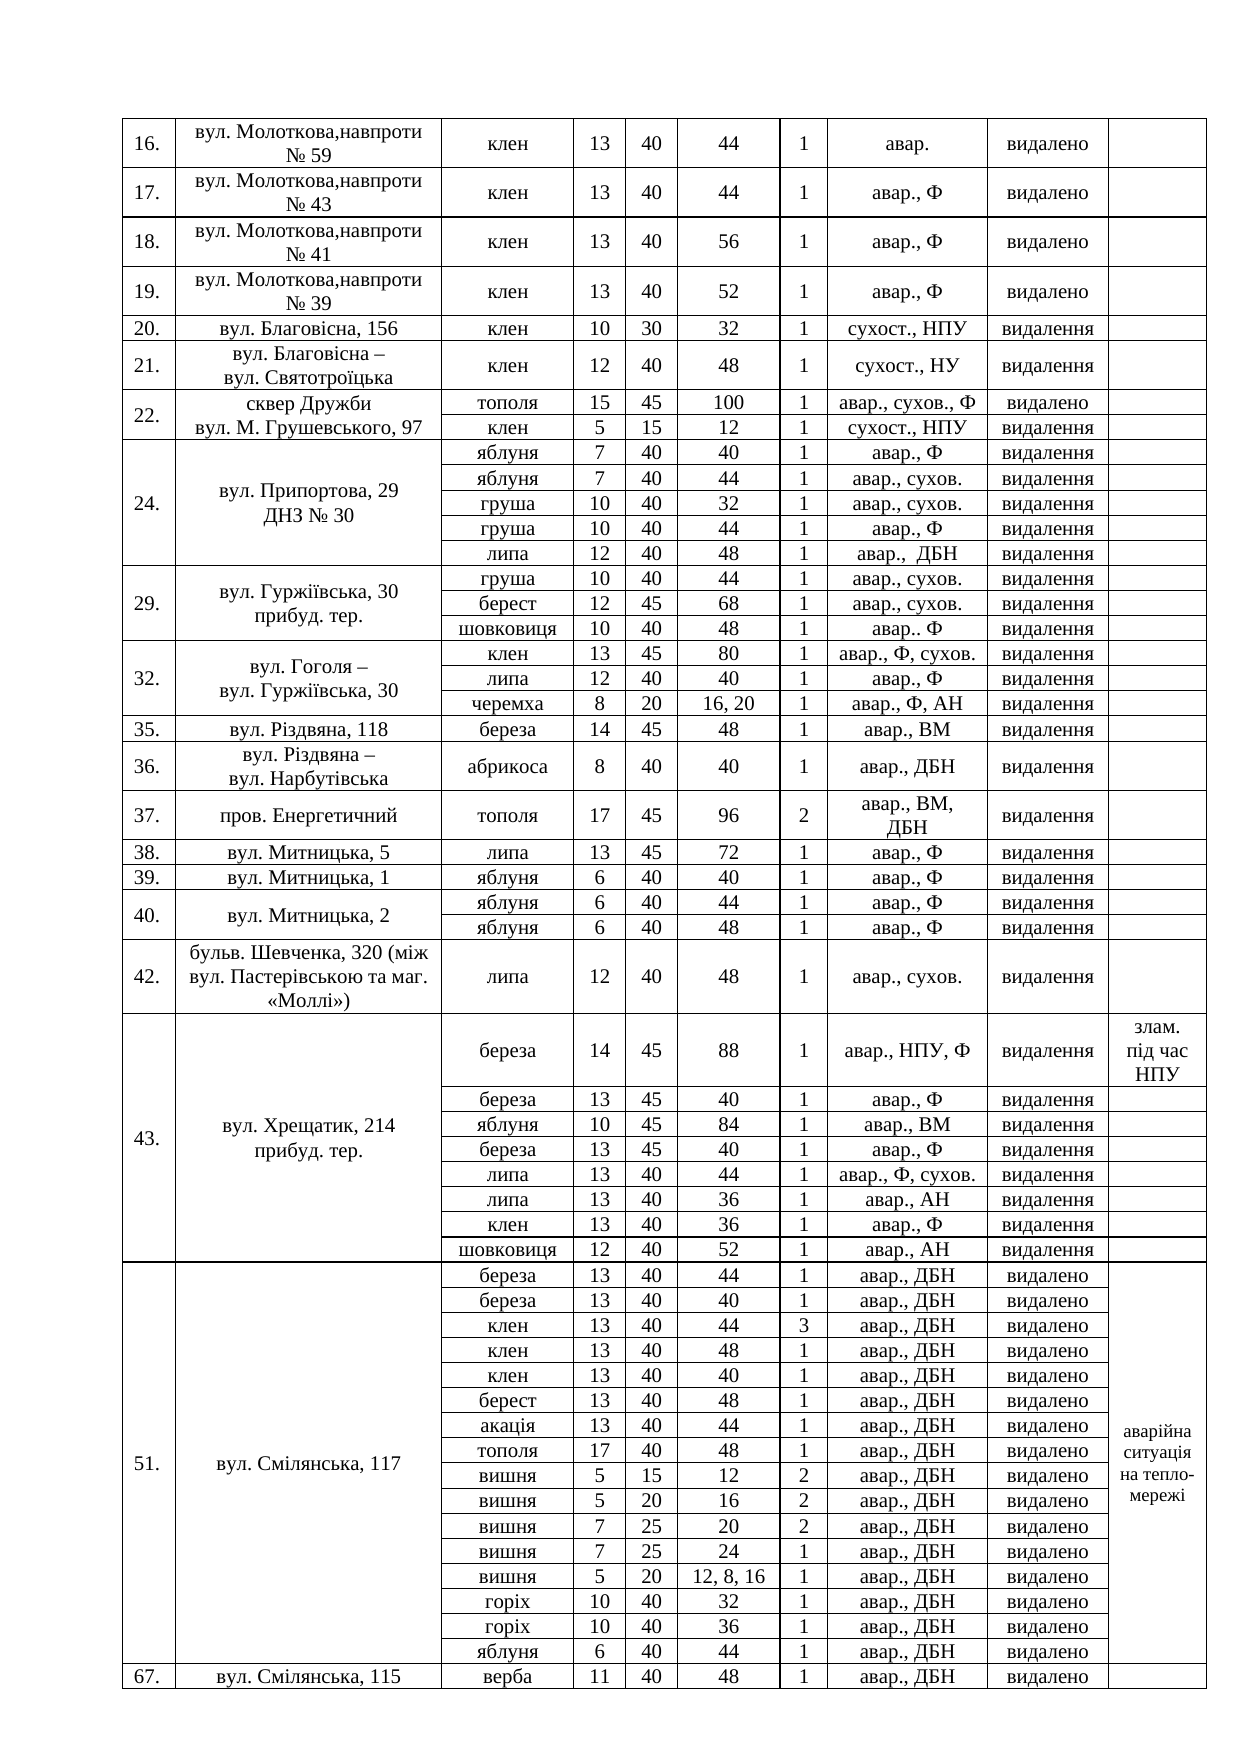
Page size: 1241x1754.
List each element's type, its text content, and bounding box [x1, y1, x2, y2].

table_cell авар., ДБН [828, 1263, 987, 1287]
table_cell 13 [574, 1162, 625, 1186]
table_cell клен [442, 341, 573, 389]
table_cell 13 [574, 1087, 625, 1111]
table_cell 48 [678, 716, 779, 741]
table_cell 40 [626, 1288, 677, 1312]
table_cell 36 [678, 1614, 779, 1638]
table_cell видалення [988, 716, 1108, 741]
table_cell [1109, 341, 1206, 389]
table_cell 1 [781, 1087, 827, 1111]
table_cell 40 [626, 516, 677, 540]
table_cell авар., ДБН [828, 1338, 987, 1362]
table_cell [1109, 742, 1206, 790]
table_cell вул. Митницька, 5 [176, 840, 441, 864]
table_cell видалено [988, 1539, 1108, 1563]
table_cell [123, 865, 175, 889]
table_cell 12 [678, 415, 779, 439]
table_cell 32 [678, 1589, 779, 1613]
table_cell 10 [574, 566, 625, 590]
table_cell 44 [678, 1413, 779, 1437]
table_cell 48 [678, 616, 779, 640]
table_cell клен [442, 316, 573, 340]
table_cell видалення [988, 415, 1108, 439]
table_cell 13 [574, 840, 625, 864]
table_cell [123, 716, 175, 741]
table_cell 24 [678, 1539, 779, 1563]
table_cell береза [442, 1263, 573, 1287]
table_cell видалення [988, 840, 1108, 864]
table_cell 30 [626, 316, 677, 340]
table_cell 6 [574, 1639, 625, 1663]
table_cell [1109, 1112, 1206, 1136]
table_cell 10 [574, 1112, 625, 1136]
table_cell вул. Молоткова,навпроти № 43 [176, 168, 441, 216]
table_cell видалено [988, 1363, 1108, 1387]
table_cell 44 [678, 1162, 779, 1186]
table_cell 2 [781, 791, 827, 839]
table_cell авар., Ф, сухов. [828, 641, 987, 665]
table_cell авар., Ф [828, 1137, 987, 1161]
table_cell клен [442, 1313, 573, 1337]
table_cell [123, 566, 175, 640]
table_cell 8 [574, 691, 625, 715]
table_cell [123, 390, 175, 439]
table_cell видалення [988, 1212, 1108, 1236]
table_cell сухост., НПУ [828, 415, 987, 439]
table_cell 7 [574, 1514, 625, 1538]
table_cell авар., сухов., Ф [828, 390, 987, 414]
table_cell видалено [988, 1313, 1108, 1337]
table_cell видалено [988, 168, 1108, 216]
table_cell видалення [988, 491, 1108, 514]
table_cell авар., Ф [828, 840, 987, 864]
table_cell 15 [626, 415, 677, 439]
table_cell [123, 1263, 175, 1663]
table_cell 13 [574, 1413, 625, 1437]
table_cell 52 [678, 267, 779, 315]
table_cell шовковиця [442, 1238, 573, 1261]
table_cell 10 [574, 616, 625, 640]
table_cell вул. Хрещатик, 214 прибуд. тер. [176, 1014, 441, 1261]
table_cell 1 [781, 1363, 827, 1387]
table_cell 1 [781, 1288, 827, 1312]
table_cell 1 [781, 1564, 827, 1588]
table_cell видалення [988, 616, 1108, 640]
table_cell 40 [626, 1338, 677, 1362]
table_cell [1109, 591, 1206, 615]
table_cell 5 [574, 415, 625, 439]
table_cell [1109, 940, 1206, 1012]
table_cell [1109, 119, 1206, 167]
table_cell 48 [678, 915, 779, 939]
table_cell 40 [626, 465, 677, 489]
table_cell липа [442, 666, 573, 690]
table_cell 25 [626, 1514, 677, 1538]
table_cell верба [442, 1664, 573, 1688]
table_cell 48 [678, 1438, 779, 1462]
table_cell 32 [678, 316, 779, 340]
table_cell авар., Ф, сухов. [828, 1162, 987, 1186]
table_cell [1109, 1238, 1206, 1261]
table_cell авар., АН [828, 1187, 987, 1211]
table_cell авар., сухов. [828, 566, 987, 590]
table_cell 48 [678, 341, 779, 389]
table_cell 12 [678, 1463, 779, 1487]
table_cell вул. Припортова, 29 ДНЗ № 30 [176, 440, 441, 565]
table_cell вул. Гоголя – вул. Гуржіївська, 30 [176, 641, 441, 715]
table_cell сухост., НУ [828, 341, 987, 389]
table_cell 7 [574, 1539, 625, 1563]
table_cell видалено [988, 1263, 1108, 1287]
table_cell видалено [988, 1438, 1108, 1462]
table_cell авар., ДБН [828, 1564, 987, 1588]
table_cell 1 [781, 440, 827, 464]
table_cell авар., Ф [828, 1212, 987, 1236]
table_cell 72 [678, 840, 779, 864]
table_cell [1109, 1187, 1206, 1211]
table_cell авар., Ф [828, 1087, 987, 1111]
table_cell [123, 791, 175, 839]
table_cell липа [442, 541, 573, 565]
table_cell вишня [442, 1514, 573, 1538]
table_cell береза [442, 1288, 573, 1312]
table_cell 5 [574, 1564, 625, 1588]
table_cell клен [442, 1363, 573, 1387]
table_cell 20 [626, 1564, 677, 1588]
table_cell [123, 641, 175, 715]
table_cell груша [442, 566, 573, 590]
table_cell [1109, 566, 1206, 590]
table_cell 40 [626, 915, 677, 939]
table_cell 12 [574, 666, 625, 690]
table_cell 13 [574, 641, 625, 665]
table_cell 44 [678, 1263, 779, 1287]
table_cell [123, 341, 175, 389]
table_cell 12 [574, 1238, 625, 1261]
table_cell авар., ВМ, ДБН [828, 791, 987, 839]
table_cell 40 [626, 742, 677, 790]
table_cell 5 [574, 1463, 625, 1487]
table_cell 40 [626, 168, 677, 216]
table_cell 45 [626, 716, 677, 741]
table_cell акація [442, 1413, 573, 1437]
table_cell 44 [678, 119, 779, 167]
table_cell видалення [988, 465, 1108, 489]
table_cell 88 [678, 1014, 779, 1086]
table_cell авар., Ф [828, 666, 987, 690]
table_cell [1109, 1212, 1206, 1236]
table_cell [1109, 616, 1206, 640]
table_cell 6 [574, 915, 625, 939]
table_cell видалення [988, 791, 1108, 839]
table_cell пров. Енергетичний [176, 791, 441, 839]
table_cell вишня [442, 1539, 573, 1563]
table_cell клен [442, 415, 573, 439]
table_cell 40 [626, 1413, 677, 1437]
table_cell 44 [678, 516, 779, 540]
table_cell видалення [988, 1112, 1108, 1136]
table_cell вул. Різдвяна, 118 [176, 716, 441, 741]
table_cell 96 [678, 791, 779, 839]
table_cell авар., Ф [828, 267, 987, 315]
table_cell 1 [781, 616, 827, 640]
table_cell 10 [574, 1614, 625, 1638]
table_cell видалено [988, 1639, 1108, 1663]
table_cell 1 [781, 1212, 827, 1236]
table_cell абрикоса [442, 742, 573, 790]
table_cell 1 [781, 940, 827, 1012]
table_cell 10 [574, 491, 625, 514]
table_cell 1 [781, 1438, 827, 1462]
table_cell береза [442, 1087, 573, 1111]
table_cell 1 [781, 865, 827, 889]
table_cell 1 [781, 516, 827, 540]
table_cell видалення [988, 341, 1108, 389]
table_cell 45 [626, 840, 677, 864]
table_cell 1 [781, 390, 827, 414]
table_cell 1 [781, 341, 827, 389]
table_cell 40 [626, 267, 677, 315]
table_cell 1 [781, 1014, 827, 1086]
table_cell 13 [574, 218, 625, 266]
table_cell 2 [781, 1514, 827, 1538]
table_cell 1 [781, 465, 827, 489]
table_cell 13 [574, 267, 625, 315]
table_cell яблуня [442, 865, 573, 889]
table_cell 44 [678, 168, 779, 216]
table_cell 40 [678, 1363, 779, 1387]
table_cell видалено [988, 1463, 1108, 1487]
table_cell вул. Благовісна – вул. Святотроїцька [176, 341, 441, 389]
table_cell видалення [988, 1238, 1108, 1261]
table_cell 15 [626, 1463, 677, 1487]
table_cell вишня [442, 1489, 573, 1512]
table_cell видалено [988, 1489, 1108, 1512]
table_cell 40 [626, 1363, 677, 1387]
table_cell 40 [626, 341, 677, 389]
table_cell [1109, 840, 1206, 864]
table_cell [1109, 218, 1206, 266]
table_cell 52 [678, 1238, 779, 1261]
table_cell 40 [626, 1162, 677, 1186]
table_cell 13 [574, 1263, 625, 1287]
table_cell видалення [988, 641, 1108, 665]
table_cell 1 [781, 1112, 827, 1136]
table_cell 1 [781, 566, 827, 590]
table_cell клен [442, 1212, 573, 1236]
table_cell [1109, 791, 1206, 839]
table_cell яблуня [442, 915, 573, 939]
table_cell авар., Ф [828, 890, 987, 914]
table_cell авар., ДБН [828, 742, 987, 790]
table_cell клен [442, 641, 573, 665]
table_cell видалення [988, 591, 1108, 615]
table_cell липа [442, 1187, 573, 1211]
table_cell авар., ДБН [828, 1639, 987, 1663]
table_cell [1109, 1263, 1206, 1663]
table_cell 1 [781, 691, 827, 715]
table_cell шовковиця [442, 616, 573, 640]
table_cell 44 [678, 1313, 779, 1337]
table_cell авар., НПУ, Ф [828, 1014, 987, 1086]
table_cell 17 [574, 791, 625, 839]
table_cell береза [442, 1014, 573, 1086]
table_cell 20 [626, 691, 677, 715]
table_cell 1 [781, 840, 827, 864]
table_cell [1109, 390, 1206, 414]
table_cell 45 [626, 1137, 677, 1161]
table_cell авар., Ф [828, 440, 987, 464]
table_cell 13 [574, 119, 625, 167]
table_cell видалення [988, 1087, 1108, 1111]
table_cell [123, 890, 175, 939]
table_cell 1 [781, 119, 827, 167]
table_cell 45 [626, 591, 677, 615]
table_cell видалення [988, 865, 1108, 889]
table_cell [123, 940, 175, 1012]
table_cell 1 [781, 316, 827, 340]
table_cell 1 [781, 1187, 827, 1211]
table_cell авар., ДБН [828, 541, 987, 565]
table_cell сухост., НПУ [828, 316, 987, 340]
table_cell [1109, 915, 1206, 939]
table_cell 40 [626, 440, 677, 464]
table_cell авар., Ф, АН [828, 691, 987, 715]
table_cell тополя [442, 1438, 573, 1462]
table_cell тополя [442, 390, 573, 414]
table_cell [1109, 1087, 1206, 1111]
table_cell 40 [626, 541, 677, 565]
table_cell 44 [678, 890, 779, 914]
table_cell 40 [626, 491, 677, 514]
table_cell [1109, 541, 1206, 565]
table_cell клен [442, 168, 573, 216]
table_cell [123, 840, 175, 864]
table_cell 10 [574, 516, 625, 540]
table_cell 5 [574, 1489, 625, 1512]
table_cell вишня [442, 1463, 573, 1487]
table_cell 48 [678, 1388, 779, 1412]
table_cell злам. під час НПУ [1109, 1014, 1206, 1086]
table_cell 44 [678, 465, 779, 489]
table_cell 40 [626, 616, 677, 640]
table_cell 1 [781, 1338, 827, 1362]
table_cell 68 [678, 591, 779, 615]
table_cell [123, 742, 175, 790]
table_cell яблуня [442, 440, 573, 464]
table_cell видалено [988, 1589, 1108, 1613]
table_cell яблуня [442, 890, 573, 914]
table_cell авар., сухов. [828, 491, 987, 514]
table_cell видалення [988, 1187, 1108, 1211]
table_cell авар., ДБН [828, 1463, 987, 1487]
table_cell авар., сухов. [828, 591, 987, 615]
table_cell 40 [626, 1589, 677, 1613]
table_cell [123, 1014, 175, 1261]
table_cell [1109, 415, 1206, 439]
table_cell вул. Смілянська, 117 [176, 1263, 441, 1663]
table_cell яблуня [442, 465, 573, 489]
table_cell авар., ДБН [828, 1413, 987, 1437]
table_cell вул. Гуржіївська, 30 прибуд. тер. [176, 566, 441, 640]
table_cell видалено [988, 1288, 1108, 1312]
table_cell 13 [574, 1313, 625, 1337]
table_cell 40 [626, 1438, 677, 1462]
table_cell 45 [626, 791, 677, 839]
table_cell 13 [574, 168, 625, 216]
table_cell 6 [574, 865, 625, 889]
table_cell 48 [678, 1664, 779, 1688]
table_cell авар., ВМ [828, 1112, 987, 1136]
table_cell видалення [988, 541, 1108, 565]
table_cell 80 [678, 641, 779, 665]
table_cell авар. [828, 119, 987, 167]
table_cell авар., Ф [828, 168, 987, 216]
table_cell сквер Дружби вул. М. Грушевського, 97 [176, 390, 441, 439]
table_cell 1 [781, 716, 827, 741]
table_cell 10 [574, 316, 625, 340]
table_cell 40 [626, 1187, 677, 1211]
table_cell 40 [626, 1664, 677, 1688]
table_cell авар., ДБН [828, 1514, 987, 1538]
table_cell авар., сухов. [828, 940, 987, 1012]
table_cell 40 [626, 1238, 677, 1261]
table_cell 40 [626, 890, 677, 914]
table_cell 12, 8, 16 [678, 1564, 779, 1588]
table_cell [123, 1664, 175, 1688]
table_cell береза [442, 716, 573, 741]
table_cell видалено [988, 267, 1108, 315]
table_cell вул. Молоткова,навпроти № 59 [176, 119, 441, 167]
table_cell 40 [678, 742, 779, 790]
table_cell 1 [781, 1388, 827, 1412]
table_cell 1 [781, 1413, 827, 1437]
table_cell видалено [988, 119, 1108, 167]
table_cell [123, 218, 175, 266]
table_cell авар., АН [828, 1238, 987, 1261]
table_cell берест [442, 1388, 573, 1412]
table_cell тополя [442, 791, 573, 839]
table_cell авар., Ф [828, 516, 987, 540]
table_cell 44 [678, 566, 779, 590]
table_cell 6 [574, 890, 625, 914]
table_cell видалення [988, 440, 1108, 464]
table_cell 36 [678, 1187, 779, 1211]
table_cell 14 [574, 1014, 625, 1086]
table_cell горіх [442, 1589, 573, 1613]
table_cell [1109, 465, 1206, 489]
table_cell 40 [626, 1614, 677, 1638]
table_cell видалення [988, 666, 1108, 690]
table_cell [1109, 641, 1206, 665]
table_cell видалено [988, 1338, 1108, 1362]
table_cell 40 [626, 1388, 677, 1412]
table_cell 7 [574, 465, 625, 489]
table_cell горіх [442, 1614, 573, 1638]
table_cell видалено [988, 1564, 1108, 1588]
table_cell 1 [781, 541, 827, 565]
table_cell [1109, 440, 1206, 464]
table_cell [1109, 890, 1206, 914]
table_cell 1 [781, 267, 827, 315]
table_cell груша [442, 491, 573, 514]
table_cell 1 [781, 666, 827, 690]
table_cell липа [442, 840, 573, 864]
table_cell видалення [988, 890, 1108, 914]
table_cell 1 [781, 1639, 827, 1663]
table_cell 2 [781, 1489, 827, 1512]
table_cell 1 [781, 742, 827, 790]
table_cell 12 [574, 541, 625, 565]
table_cell 40 [678, 1288, 779, 1312]
table_cell авар., ВМ [828, 716, 987, 741]
table_cell 40 [678, 865, 779, 889]
table_cell 40 [626, 666, 677, 690]
table_cell 40 [678, 1137, 779, 1161]
table_cell авар.. Ф [828, 616, 987, 640]
table_cell вишня [442, 1564, 573, 1588]
table_cell авар., ДБН [828, 1438, 987, 1462]
table_cell клен [442, 267, 573, 315]
table_cell [1109, 1137, 1206, 1161]
table_cell 1 [781, 1589, 827, 1613]
table_cell видалення [988, 316, 1108, 340]
table_cell видалення [988, 516, 1108, 540]
table_cell 12 [574, 341, 625, 389]
table_cell авар., ДБН [828, 1288, 987, 1312]
table_cell 1 [781, 168, 827, 216]
table_cell груша [442, 516, 573, 540]
table_cell 13 [574, 1137, 625, 1161]
table_cell [1109, 691, 1206, 715]
table_cell 1 [781, 1263, 827, 1287]
table_cell авар., Ф [828, 915, 987, 939]
table_cell авар., сухов. [828, 465, 987, 489]
table_cell [1109, 316, 1206, 340]
table_cell клен [442, 218, 573, 266]
table_cell видалення [988, 1137, 1108, 1161]
table_cell 20 [678, 1514, 779, 1538]
table_cell липа [442, 940, 573, 1012]
table_cell 3 [781, 1313, 827, 1337]
table_cell 8 [574, 742, 625, 790]
table_cell авар., ДБН [828, 1539, 987, 1563]
table_cell 1 [781, 218, 827, 266]
table_cell [1109, 865, 1206, 889]
table_cell [1109, 666, 1206, 690]
table_cell 10 [574, 1589, 625, 1613]
table_cell 45 [626, 1014, 677, 1086]
table_cell 40 [626, 566, 677, 590]
table_cell авар., ДБН [828, 1313, 987, 1337]
table_cell вул. Митницька, 1 [176, 865, 441, 889]
table_cell 40 [626, 1639, 677, 1663]
table_cell 56 [678, 218, 779, 266]
table_cell вул. Молоткова,навпроти № 41 [176, 218, 441, 266]
table_cell 40 [626, 1263, 677, 1287]
table_cell [1109, 716, 1206, 741]
table_cell 2 [781, 1463, 827, 1487]
table_cell клен [442, 1338, 573, 1362]
table_cell 1 [781, 1238, 827, 1261]
table_cell вул. Різдвяна – вул. Нарбутівська [176, 742, 441, 790]
table_cell 1 [781, 1162, 827, 1186]
table_cell 14 [574, 716, 625, 741]
table_cell черемха [442, 691, 573, 715]
table_cell 1 [781, 1137, 827, 1161]
table_cell 13 [574, 1388, 625, 1412]
table_cell вул. Благовісна, 156 [176, 316, 441, 340]
table_cell 13 [574, 1212, 625, 1236]
table_cell яблуня [442, 1639, 573, 1663]
table_cell 20 [626, 1489, 677, 1512]
table_cell 48 [678, 1338, 779, 1362]
table_cell [123, 316, 175, 340]
table_cell 40 [678, 1087, 779, 1111]
table_cell [1109, 1162, 1206, 1186]
table_cell [1109, 267, 1206, 315]
table_cell липа [442, 1162, 573, 1186]
table_cell авар., ДБН [828, 1589, 987, 1613]
table_cell авар., ДБН [828, 1664, 987, 1688]
table_cell 48 [678, 541, 779, 565]
table_cell 15 [574, 390, 625, 414]
table_cell [123, 168, 175, 216]
table_cell 13 [574, 1338, 625, 1362]
table_cell 1 [781, 415, 827, 439]
table_cell видалено [988, 218, 1108, 266]
table_cell берест [442, 591, 573, 615]
table_cell 1 [781, 491, 827, 514]
table_cell [1109, 168, 1206, 216]
table_cell 16, 20 [678, 691, 779, 715]
table_cell видалено [988, 1413, 1108, 1437]
table_cell 40 [626, 865, 677, 889]
table_cell [1109, 516, 1206, 540]
table_cell 44 [678, 1639, 779, 1663]
table_cell видалення [988, 1014, 1108, 1086]
table_cell видалення [988, 1162, 1108, 1186]
table_cell 40 [678, 666, 779, 690]
table_cell 48 [678, 940, 779, 1012]
table_cell 1 [781, 641, 827, 665]
table_cell 16 [678, 1489, 779, 1512]
table_cell 32 [678, 491, 779, 514]
table_cell авар., Ф [828, 865, 987, 889]
table_cell видалення [988, 940, 1108, 1012]
table_cell авар., ДБН [828, 1363, 987, 1387]
table_cell береза [442, 1137, 573, 1161]
table_cell авар., ДБН [828, 1489, 987, 1512]
table_cell видалення [988, 742, 1108, 790]
table_cell клен [442, 119, 573, 167]
table_cell видалення [988, 915, 1108, 939]
table_cell вул. Митницька, 2 [176, 890, 441, 939]
table_cell [123, 267, 175, 315]
table_cell 36 [678, 1212, 779, 1236]
table_cell 1 [781, 591, 827, 615]
table_cell 7 [574, 440, 625, 464]
table_cell авар., Ф [828, 218, 987, 266]
table_cell 40 [626, 1212, 677, 1236]
table_cell видалено [988, 1514, 1108, 1538]
table_cell 40 [678, 440, 779, 464]
table_cell [123, 119, 175, 167]
table_cell 12 [574, 591, 625, 615]
table_cell 84 [678, 1112, 779, 1136]
table_cell 13 [574, 1363, 625, 1387]
table_cell видалено [988, 1664, 1108, 1688]
table_cell 25 [626, 1539, 677, 1563]
table_cell видалення [988, 566, 1108, 590]
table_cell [1109, 1664, 1206, 1688]
table_cell 40 [626, 940, 677, 1012]
table_cell видалено [988, 390, 1108, 414]
table_cell 40 [626, 1313, 677, 1337]
table_cell [1109, 491, 1206, 514]
table_cell 1 [781, 1614, 827, 1638]
table_cell видалено [988, 1614, 1108, 1638]
table_cell 12 [574, 940, 625, 1012]
table_cell видалення [988, 691, 1108, 715]
table_cell 13 [574, 1288, 625, 1312]
table_cell видалено [988, 1388, 1108, 1412]
table_cell 1 [781, 1539, 827, 1563]
table_cell 1 [781, 890, 827, 914]
table_cell 11 [574, 1664, 625, 1688]
table_cell бульв. Шевченка, 320 (між вул. Пастерівською та маг. «Моллі») [176, 940, 441, 1012]
table_cell вул. Молоткова,навпроти № 39 [176, 267, 441, 315]
table_cell авар., ДБН [828, 1614, 987, 1638]
table_cell [123, 440, 175, 565]
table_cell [176, 1664, 441, 1688]
table_cell авар., ДБН [828, 1388, 987, 1412]
table_cell 1 [781, 915, 827, 939]
table_cell 13 [574, 1187, 625, 1211]
table_cell 40 [626, 218, 677, 266]
table_cell 40 [626, 119, 677, 167]
table_cell 45 [626, 1087, 677, 1111]
table_cell 45 [626, 390, 677, 414]
table_cell 17 [574, 1438, 625, 1462]
table_cell 45 [626, 1112, 677, 1136]
table_cell яблуня [442, 1112, 573, 1136]
table_cell 45 [626, 641, 677, 665]
table_cell 1 [781, 1664, 827, 1688]
table_cell 100 [678, 390, 779, 414]
